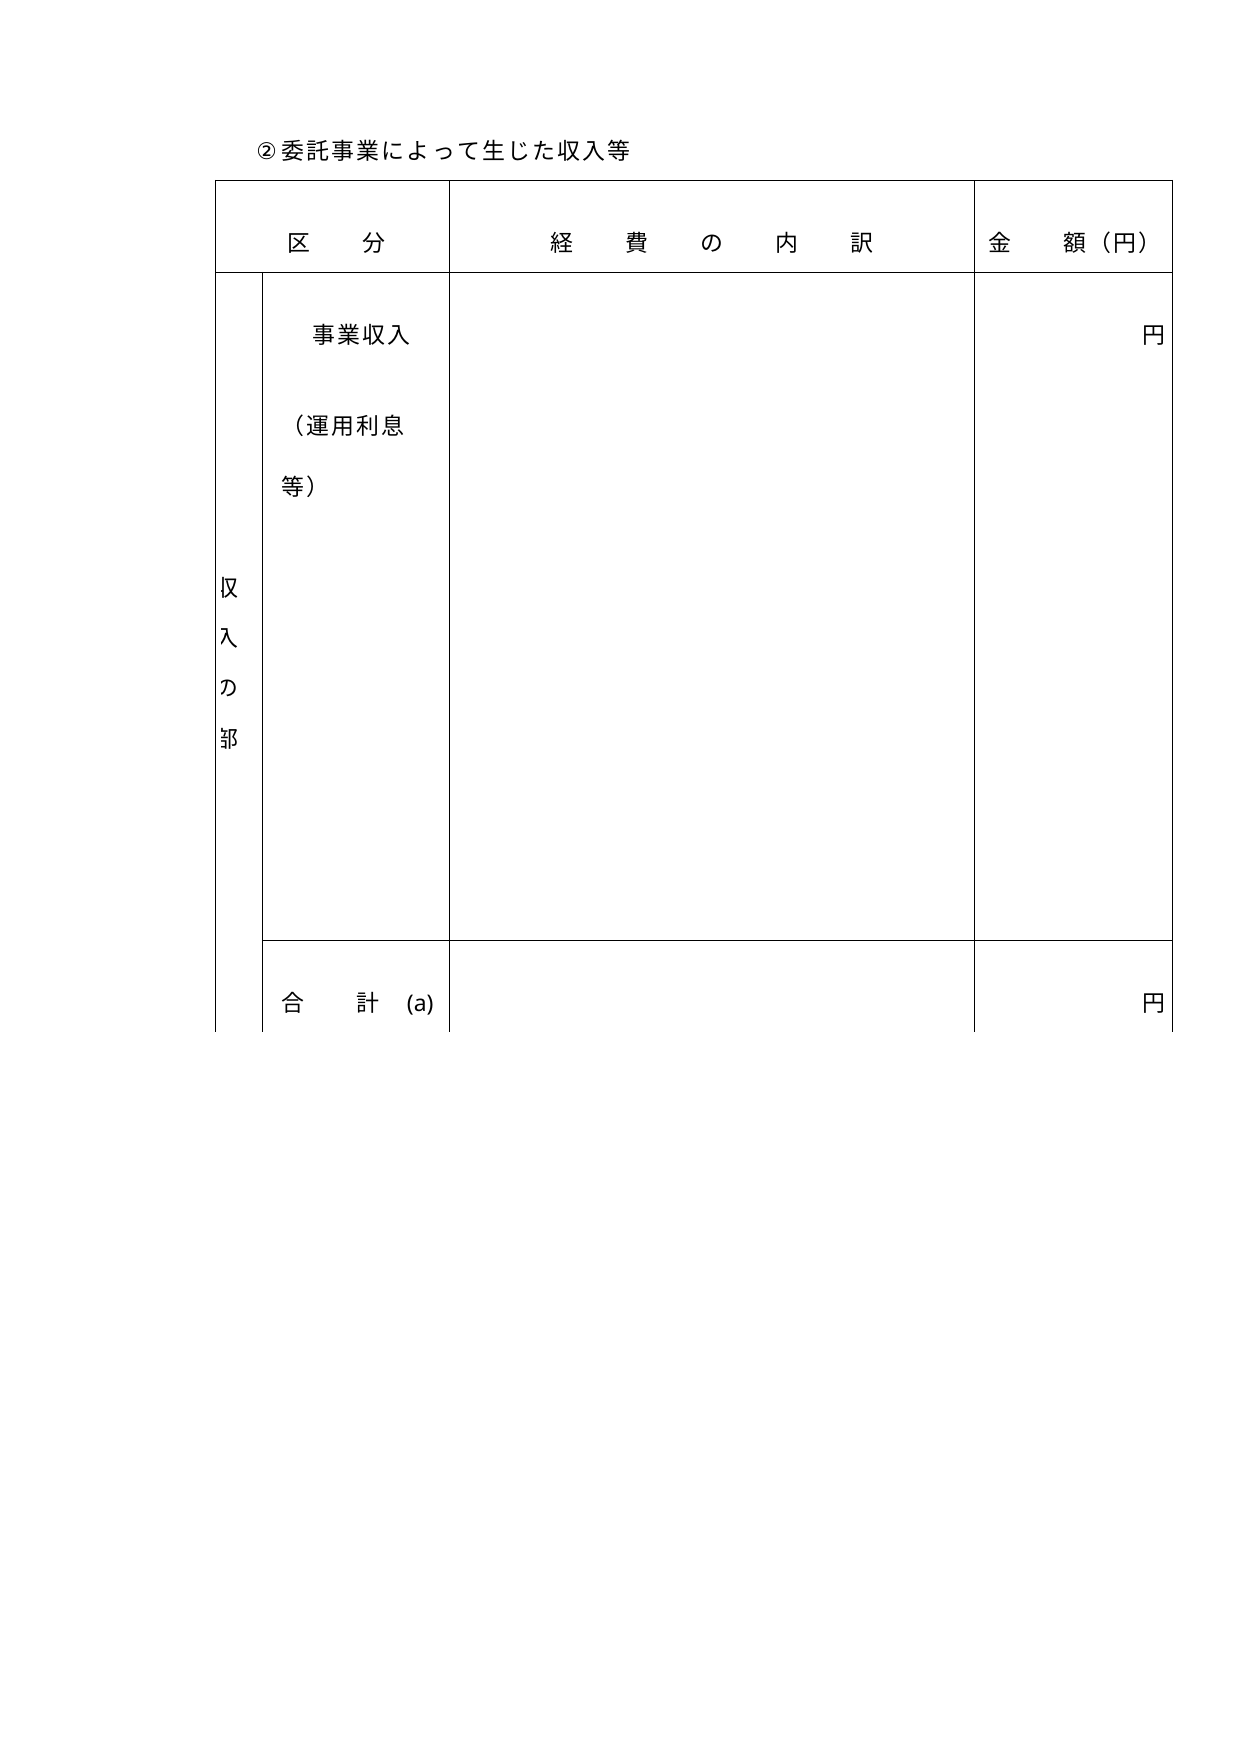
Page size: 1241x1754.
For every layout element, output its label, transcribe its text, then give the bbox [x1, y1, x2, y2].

table_cell [450, 273, 974, 940]
table_cell 事業収入 （運用利息等） [263, 273, 449, 940]
table_cell 円 [975, 941, 1172, 1032]
table_header 金 額（円） [975, 181, 1172, 272]
table_cell 合 計 (a) [263, 941, 449, 1032]
table_cell [450, 941, 974, 1032]
table_header 区 分 [216, 181, 449, 272]
table_cell 円 [975, 273, 1172, 940]
table_cell 収 入 の 部 [216, 273, 262, 1032]
table_header 経 費 の 内 訳 [450, 181, 974, 272]
text ②委託事業によって生じた収入等 [181, 119, 1059, 180]
